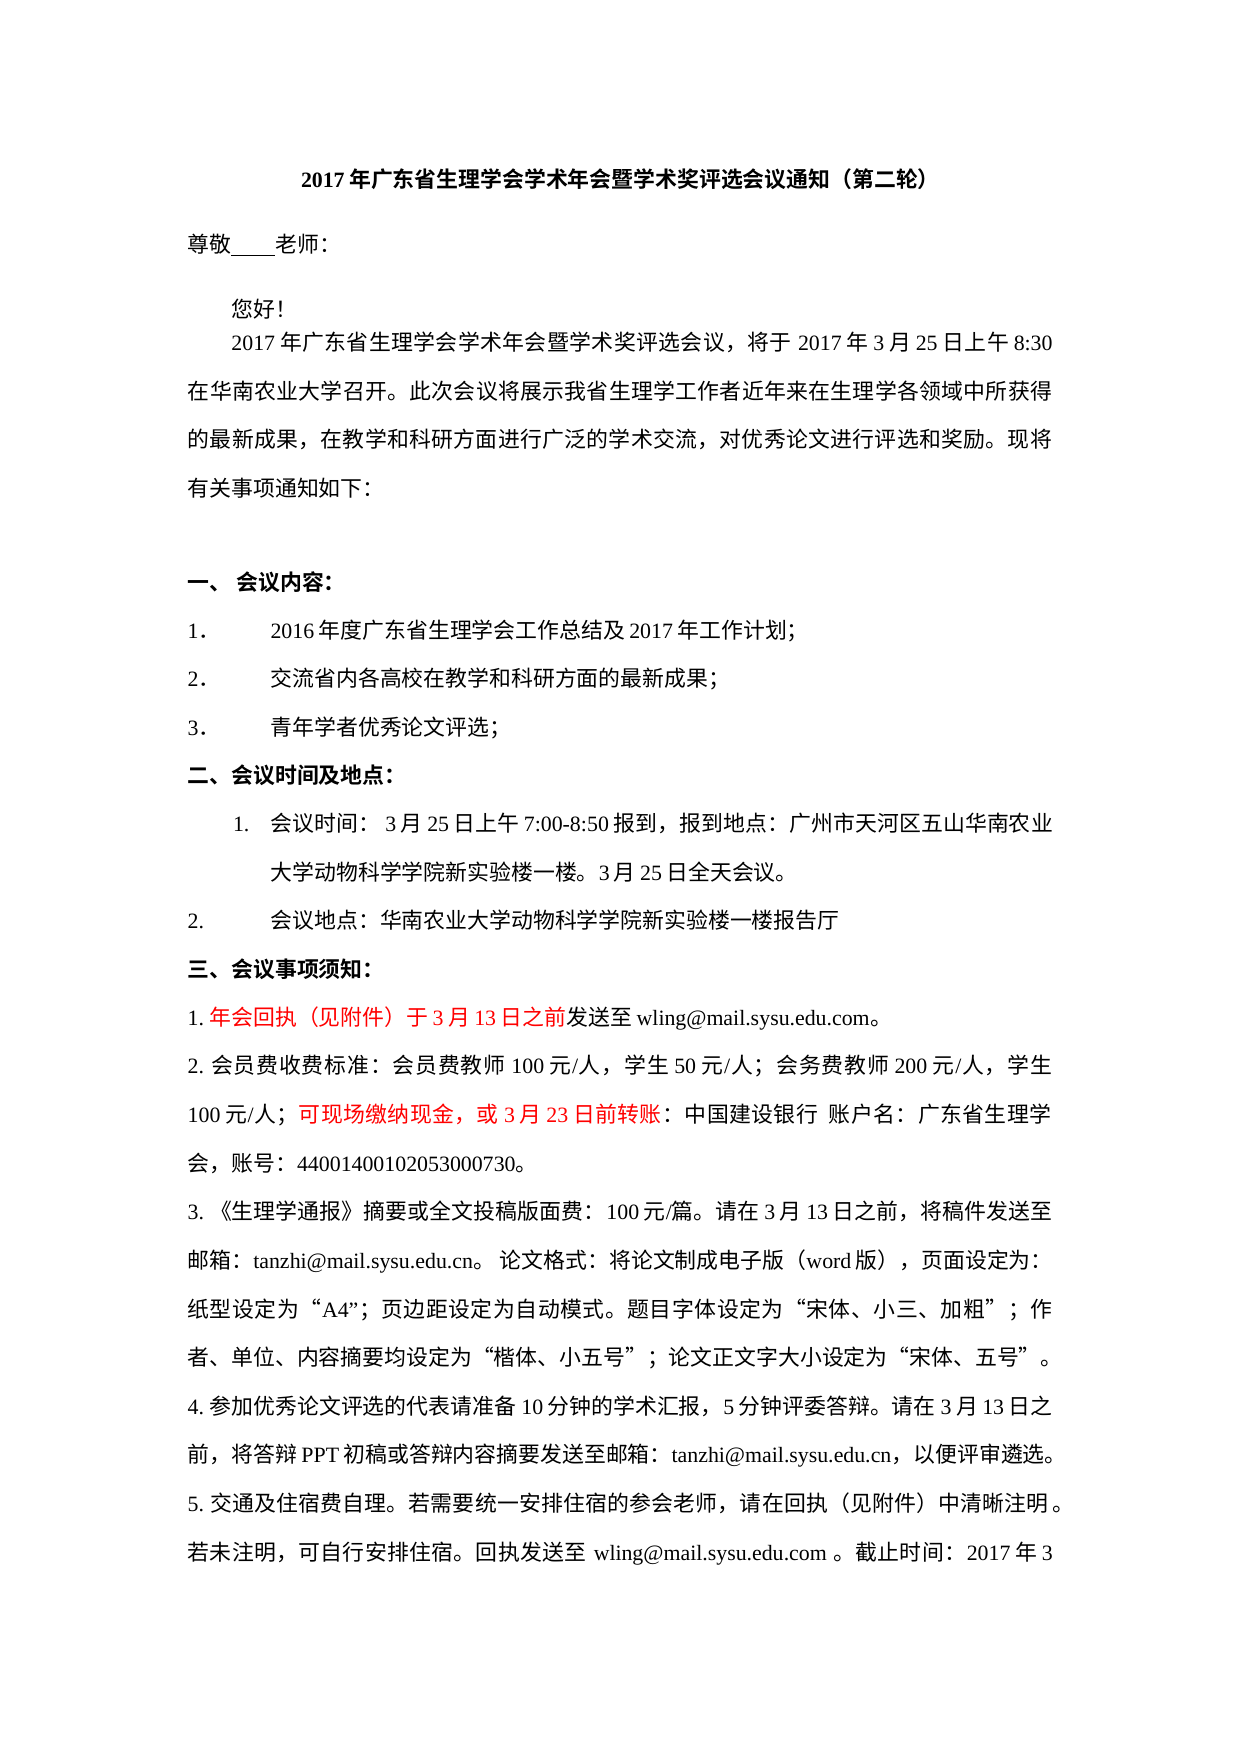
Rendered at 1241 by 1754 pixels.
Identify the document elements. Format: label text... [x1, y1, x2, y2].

text 2017年广东省生理学会学术年会暨学术奖评选会议，将于2017年3月25日上午8:30在华南农业大学召开。此次会议将展示我省生理学工作者近年来在生理学各领域中所获得的最新成果，在教学和科研方面进行广泛的学术交流，对优秀论文进行评选和奖励。现将有关事项通知如下： [187, 324, 1053, 503]
text 一、 会议内容： [187, 564, 1053, 597]
text 二、会议时间及地点： [187, 757, 1053, 790]
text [187, 1485, 1053, 1567]
list 会议时间： 3月25日上午7:00-8:50报到，报到地点：广州市天河区五山华南农业大学动物科学学院新实验楼一楼。3月25日全天会议。 [233, 806, 1053, 887]
text 3. 《生理学通报》摘要或全文投稿版面费：100元/篇。请在3月13日之前，将稿件发送至邮箱：tanzhi@mail.sysu.edu.cn。 论文格式：将论文制成电子版（word版），页面设定为：纸型设定为“A；页边距设定为自动模式。题目字体设定为“宋体、小三、加粗”；作者、单位、内容摘要均设定为“楷体、小五号”；论文正文字大小设定为“宋体、五号”。 [187, 1194, 1053, 1372]
list 会议地点：华南农业大学动物科学学院新实验楼一楼报告厅 [187, 903, 1053, 935]
list 青年学者优秀论文评选； [187, 709, 1053, 742]
text 1. 年会回执（见附件）于3月13日之前发送至 wling@mail.sysu.edu.com。 [187, 999, 1053, 1032]
text 尊敬 老师： [187, 227, 1053, 259]
text 您好！ [187, 292, 1053, 324]
list 2016年度广东省生理学会工作总结及2017年工作计划； [187, 612, 1053, 645]
list 交流省内各高校在教学和科研方面的最新成果； [187, 661, 1053, 693]
text 2017年广东省生理学会学术年会暨学术奖评选会议通知（第二轮） [187, 162, 1053, 194]
text 4. 参加优秀论文评选的代表请准备10分钟的学术汇报，5分钟评委答辩。请在3月13日之前，将答辩PPT初稿或答辩内容摘要发送至邮箱：tanzhi@mail.sysu.edu.cn，以便评审遴选。 [187, 1388, 1053, 1469]
text 三、会议事项须知： [187, 951, 1053, 984]
text 2. 会员费收费标准：会员费教师100元/人，学生50元/人；会务费教师200元/人，学生100元/人；可现场缴纳现金，或3月23日前转账：中国建设银行 账户名：广东省生理学会，账号：44001400102053000730。 [187, 1048, 1053, 1178]
